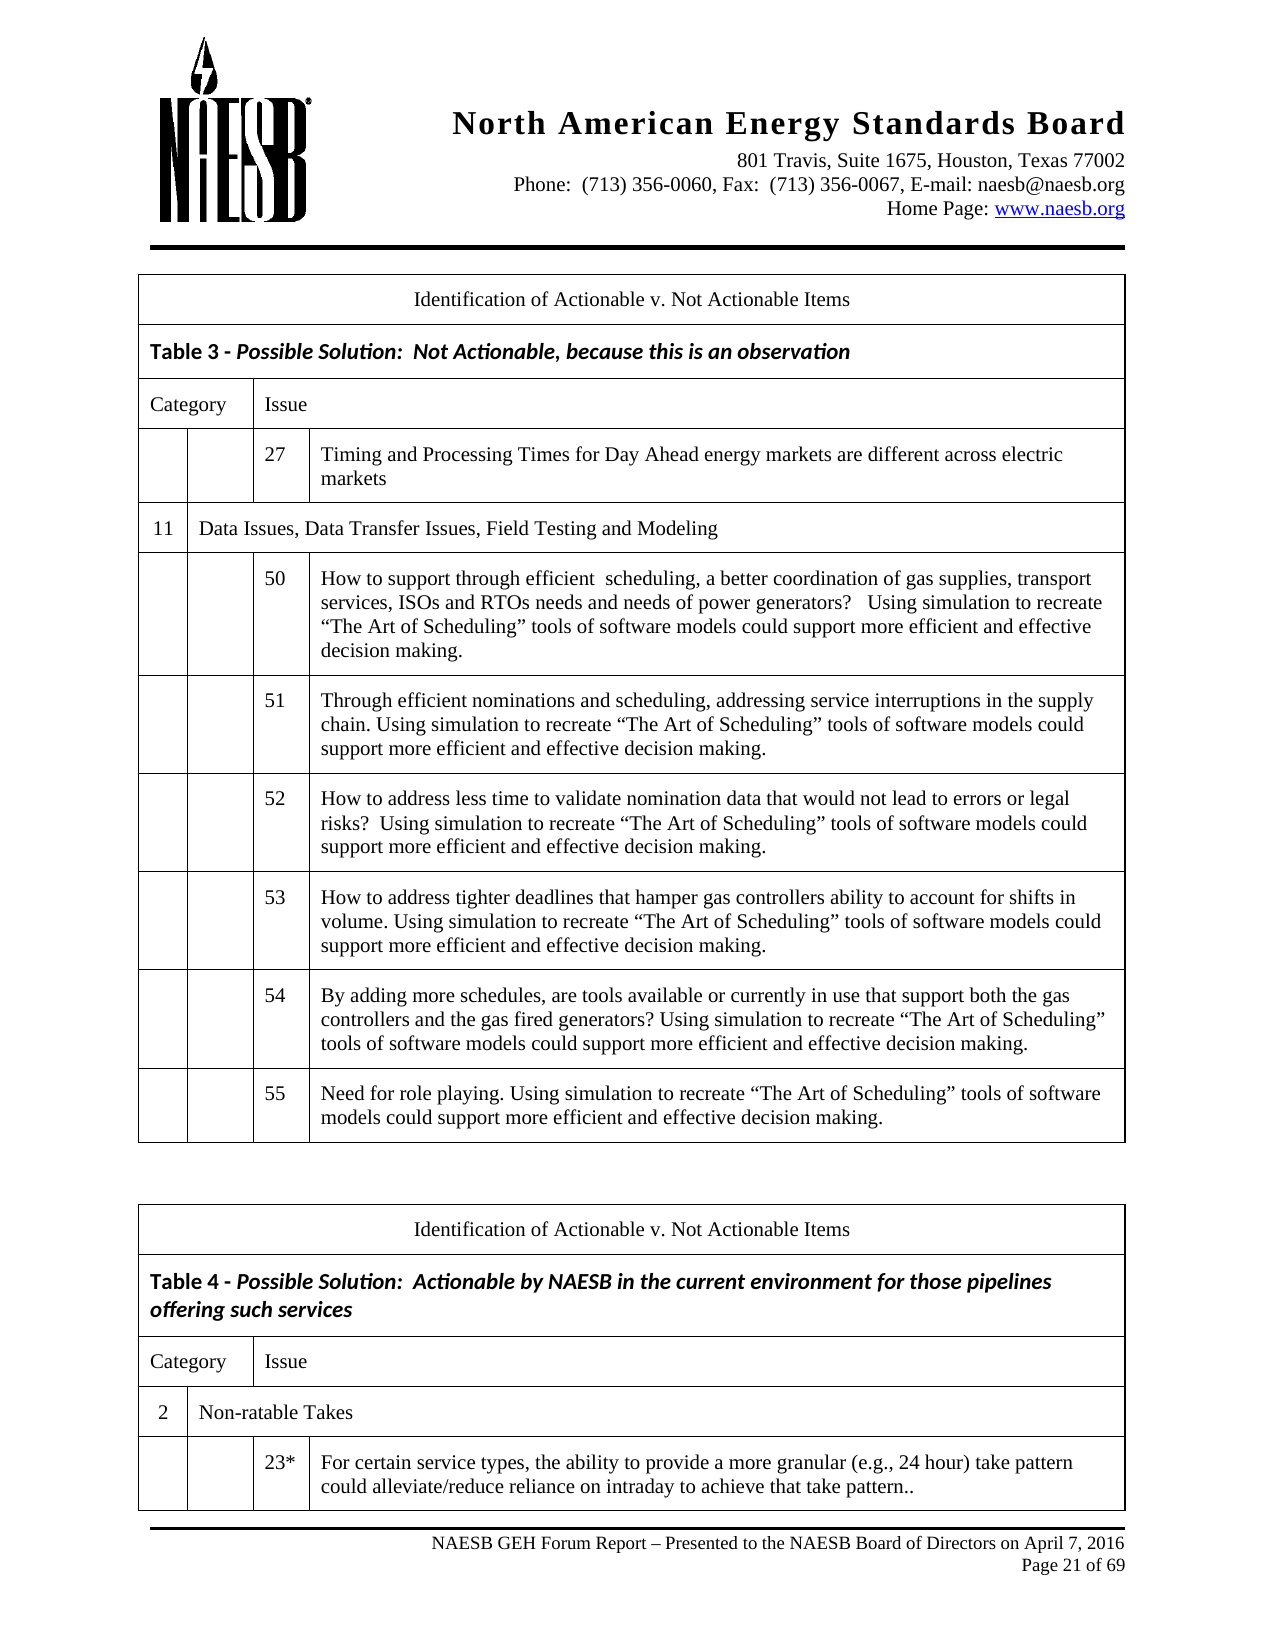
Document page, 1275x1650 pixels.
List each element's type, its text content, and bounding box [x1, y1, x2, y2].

table_cell [139, 429, 187, 502]
table_cell 2 [139, 1387, 187, 1436]
table_cell 54 [254, 970, 309, 1067]
table_cell Category [139, 1337, 253, 1386]
table_cell By adding more schedules, are tools available or currently in use that support both the gas controllers and the gas fired generators? Using simulation to recreate “The Art of Scheduling” tools of software models could support more efficient and effective decision making. [310, 970, 1124, 1067]
table_cell [188, 774, 253, 871]
table_cell [188, 553, 253, 674]
table_cell How to support through efficient scheduling, a better coordination of gas supplies, transport services, ISOs and RTOs needs and needs of power generators? Using simulation to recreate “The Art of Scheduling” tools of software models could support more efficient and effective decision making. [310, 553, 1124, 674]
table_cell [188, 1437, 253, 1510]
table_cell [139, 553, 187, 674]
table_cell How to address less time to validate nomination data that would not lead to errors or legal risks? Using simulation to recreate “The Art of Scheduling” tools of software models could support more efficient and effective decision making. [310, 774, 1124, 871]
table_cell 52 [254, 774, 309, 871]
table_cell Category [139, 379, 253, 428]
table_cell Data Issues, Data Transfer Issues, Field Testing and Modeling [188, 503, 1124, 552]
table_cell How to address tighter deadlines that hamper gas controllers ability to account for shifts in volume. Using simulation to recreate “The Art of Scheduling” tools of software models could support more efficient and effective decision making. [310, 872, 1124, 969]
table_cell Issue [254, 1337, 1124, 1386]
table_cell For certain service types, the ability to provide a more granular (e.g., 24 hour) take pattern could alleviate/reduce reliance on intraday to achieve that take pattern.. [310, 1437, 1124, 1510]
table_cell Issue [254, 379, 1124, 428]
picture [155, 37, 317, 224]
table_cell [188, 970, 253, 1067]
table_cell 55 [254, 1069, 309, 1142]
table_cell Need for role playing. Using simulation to recreate “The Art of Scheduling” tools of software models could support more efficient and effective decision making. [310, 1069, 1124, 1142]
table_cell [139, 676, 187, 773]
table_header Identification of Actionable v. Not Actionable Items [139, 275, 1124, 324]
table_cell [139, 774, 187, 871]
table_cell [139, 1069, 187, 1142]
table_cell Timing and Processing Times for Day Ahead energy markets are different across electric markets [310, 429, 1124, 502]
table_header Identification of Actionable v. Not Actionable Items [139, 1205, 1124, 1254]
table_cell Table 3 - Possible Solution: Not Actionable, because this is an observation [139, 325, 1124, 378]
table_cell 53 [254, 872, 309, 969]
table_cell Non-ratable Takes [188, 1387, 1124, 1436]
table_cell 27 [254, 429, 309, 502]
table_cell [188, 676, 253, 773]
table_cell 23* [254, 1437, 309, 1510]
table_cell 50 [254, 553, 309, 674]
table_cell 51 [254, 676, 309, 773]
table_cell [188, 872, 253, 969]
table_cell Through efficient nominations and scheduling, addressing service interruptions in the supply chain. Using simulation to recreate “The Art of Scheduling” tools of software models could support more efficient and effective decision making. [310, 676, 1124, 773]
table_cell 11 [139, 503, 187, 552]
table_cell [188, 1069, 253, 1142]
table_cell Table 4 - Possible Solution: Actionable by NAESB in the current environment for those pipelines offering such services [139, 1255, 1124, 1336]
table_cell [139, 872, 187, 969]
table_cell [139, 970, 187, 1067]
table_cell [139, 1437, 187, 1510]
table_cell [188, 429, 253, 502]
